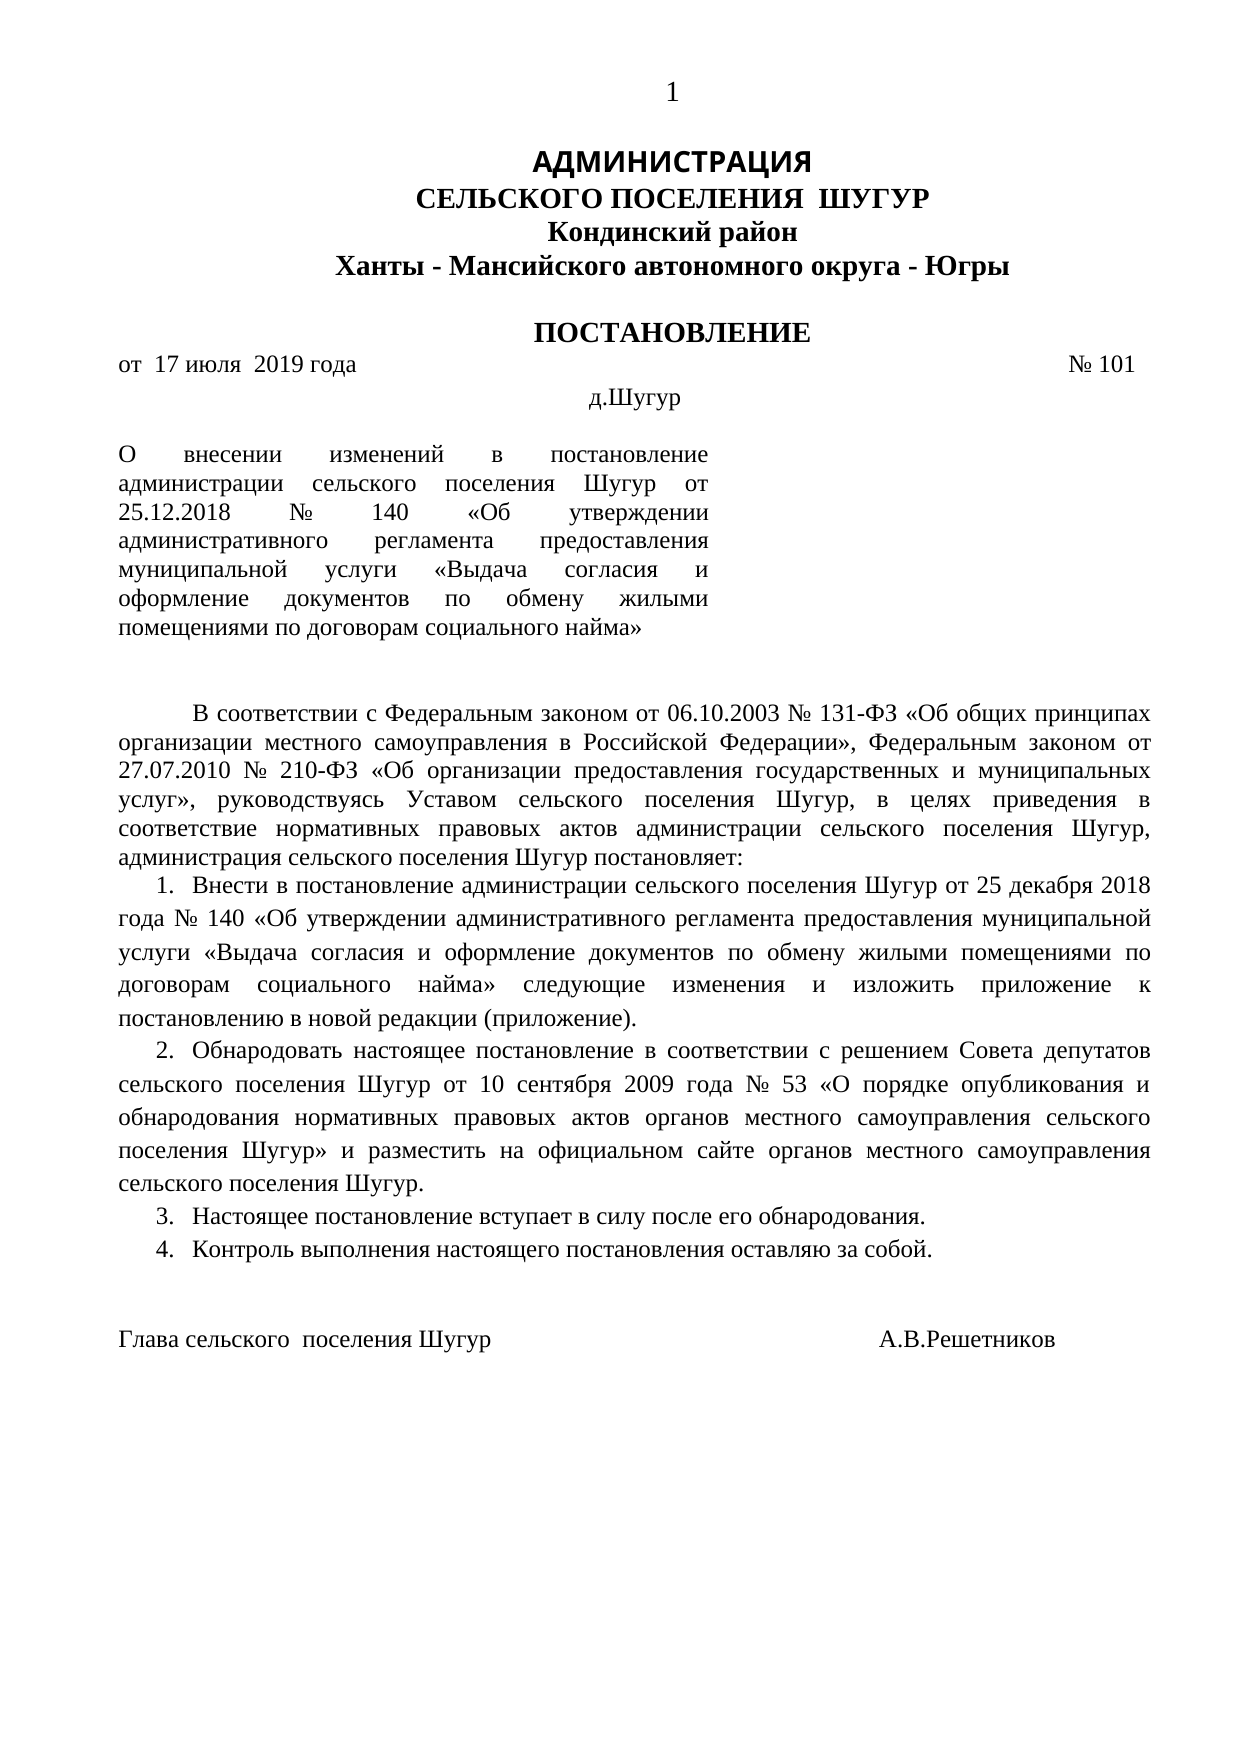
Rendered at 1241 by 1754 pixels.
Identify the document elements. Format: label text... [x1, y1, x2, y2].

list Обнародовать настоящее постановление в соответствии с решением Совета депутатов сельского поселения Шугур от 10 сентября 2009 года № 53 «О порядке опубликования и обнародования нормативных правовых актов органов местного самоуправления сельского поселения Шугур» и разместить на официальном сайте органов местного самоуправления сельского поселения Шугур. [118, 1036, 1152, 1196]
text д.Шугур [118, 382, 1152, 411]
list Контроль выполнения настоящего постановления оставляю за собой. [118, 1234, 1152, 1262]
text Глава сельского поселения Шугур А.В.Решетников [118, 1324, 1152, 1353]
text ПОСТАНОВЛЕНИЕ [118, 315, 1152, 349]
text В соответствии с Федеральным законом от 06.10.2003 № 131-ФЗ «Об общих принципах организации местного самоуправления в Российской Федерации», Федеральным законом от 27.07.2010 № 210-ФЗ «Об организации предоставления государственных и муниципальных услуг», руководствуясь Уставом сельского поселения Шугур, в целях приведения в соответствие нормативных правовых актов администрации сельского поселения Шугур, администрация сельского поселения Шугур постановляет: [118, 698, 1152, 871]
text СЕЛЬСКОГО ПОСЕЛЕНИЯ ШУГУР [118, 181, 1152, 214]
text Ханты - Мансийского автономного округа - Югры [118, 248, 1152, 282]
text АДМИНИСТРАЦИЯ [118, 141, 1152, 181]
list Внести в постановление администрации сельского поселения Шугур от 25 декабря 2018 года № 140 «Об утверждении административного регламента предоставления муниципальной услуги «Выдача согласия и оформление документов по обмену жилыми помещениями по договорам социального найма» следующие изменения и изложить приложение к постановлению в новой редакции (приложение). [118, 871, 1152, 1031]
subtitle от 17 июля 2019 года № 101 [118, 349, 1152, 377]
list Настоящее постановление вступает в силу после его обнародования. [118, 1201, 1152, 1229]
text Кондинский район [118, 214, 1152, 248]
text О внесении изменений в постановление администрации сельского поселения Шугур от 25.12.2018 № 140 «Об утверждении административного регламента предоставления муниципальной услуги «Выдача согласия и оформление документов по обмену жилыми помещениями по договорам социального найма» [118, 439, 709, 641]
